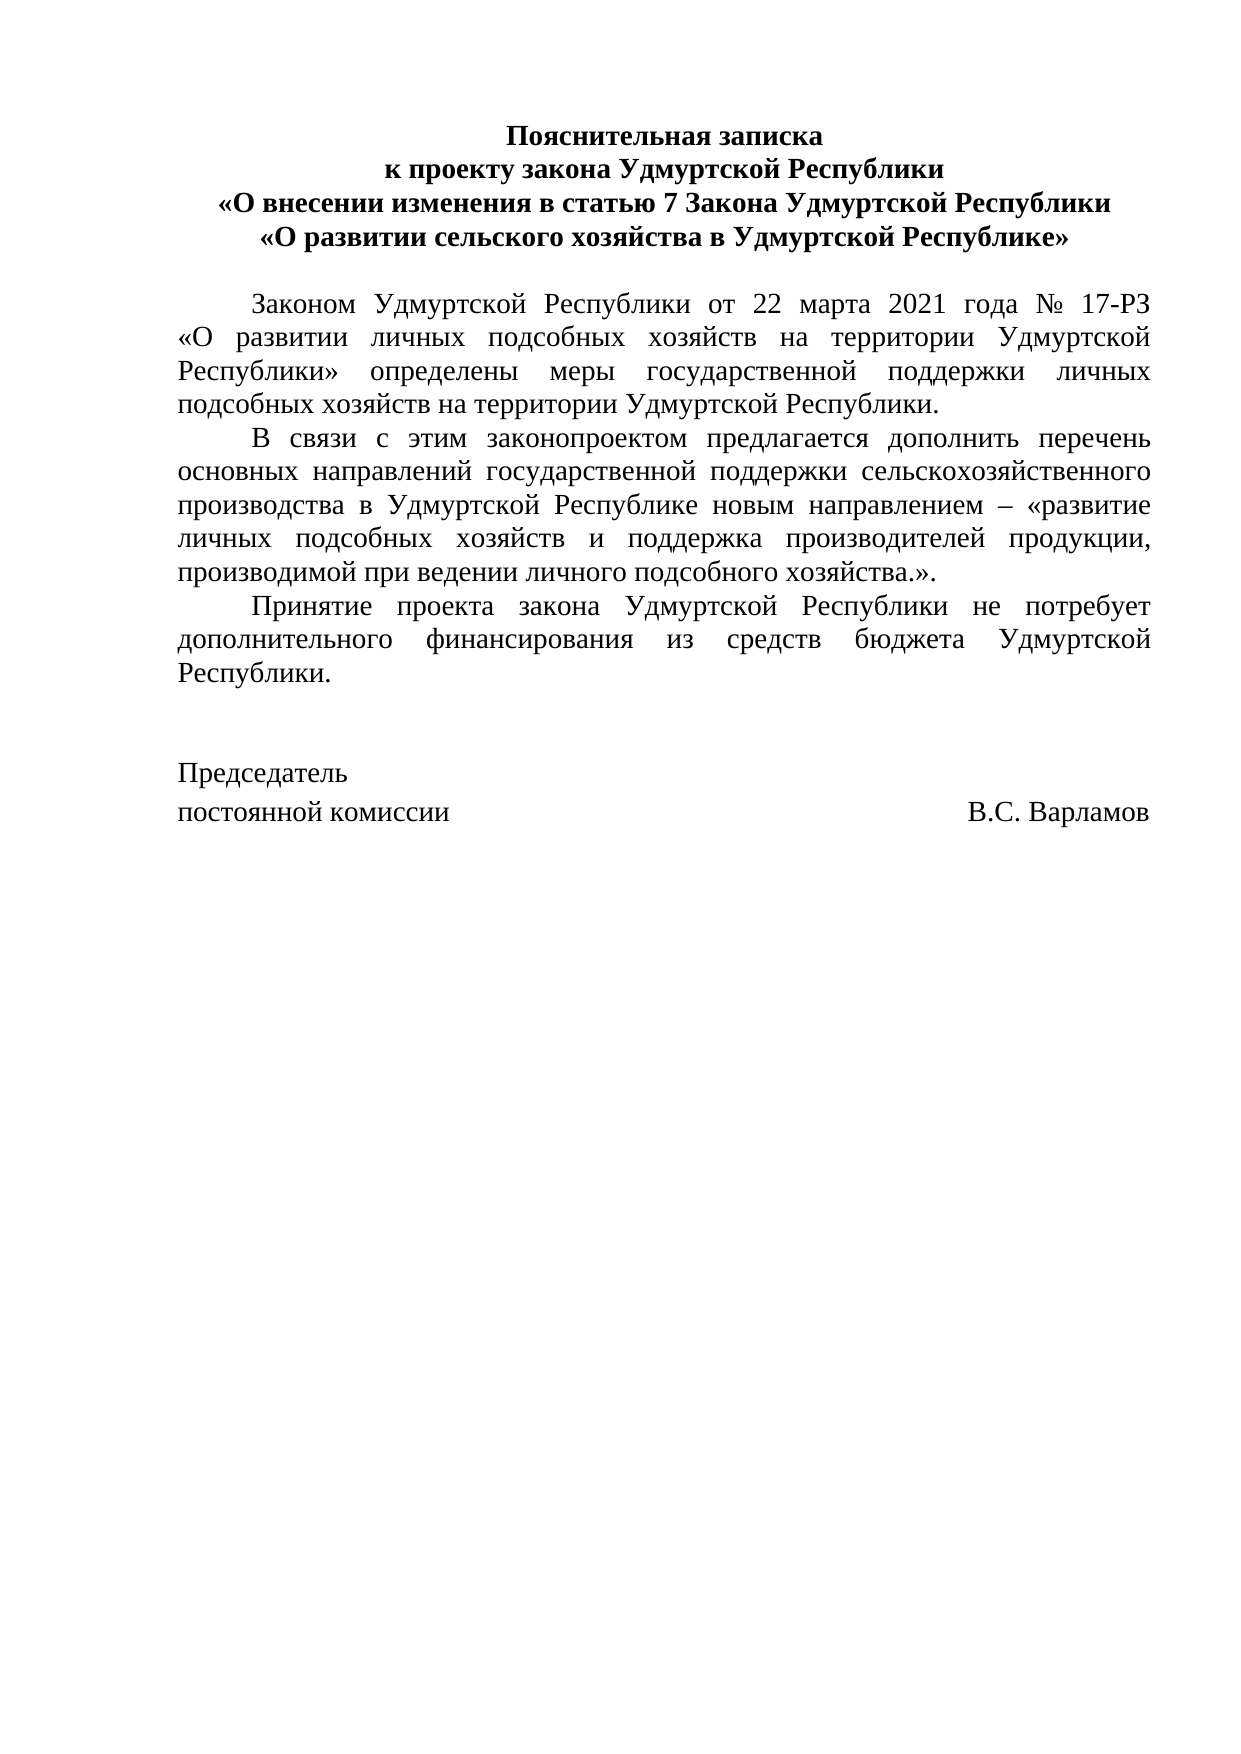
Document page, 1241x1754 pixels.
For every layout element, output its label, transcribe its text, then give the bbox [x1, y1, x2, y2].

text «О развитии сельского хозяйства в Удмуртской Республике» [177, 219, 1152, 252]
text В связи с этим законопроектом предлагается дополнить перечень основных направлений государственной поддержки сельскохозяйственного производства в Удмуртской Республике новым направлением – «развитие личных подсобных хозяйств и поддержка производителей продукции, производимой при ведении личного подсобного хозяйства.». [177, 420, 1152, 588]
text «О внесении изменения в статью 7 Закона Удмуртской Республики [177, 185, 1152, 219]
text Пояснительная записка [177, 118, 1152, 152]
text к проекту закона Удмуртской Республики [177, 152, 1152, 185]
text постоянной комиссии В.С. Варламов [177, 794, 1152, 827]
text Председатель [177, 755, 1181, 789]
text Законом Удмуртской Республики от 22 марта 2021 года № 17-РЗ «О развитии личных подсобных хозяйств на территории Удмуртской Республики» определены меры государственной поддержки личных подсобных хозяйств на территории Удмуртской Республики. [177, 286, 1152, 420]
text Принятие проекта закона Удмуртской Республики не потребует дополнительного финансирования из средств бюджета Удмуртской Республики. [177, 588, 1152, 688]
